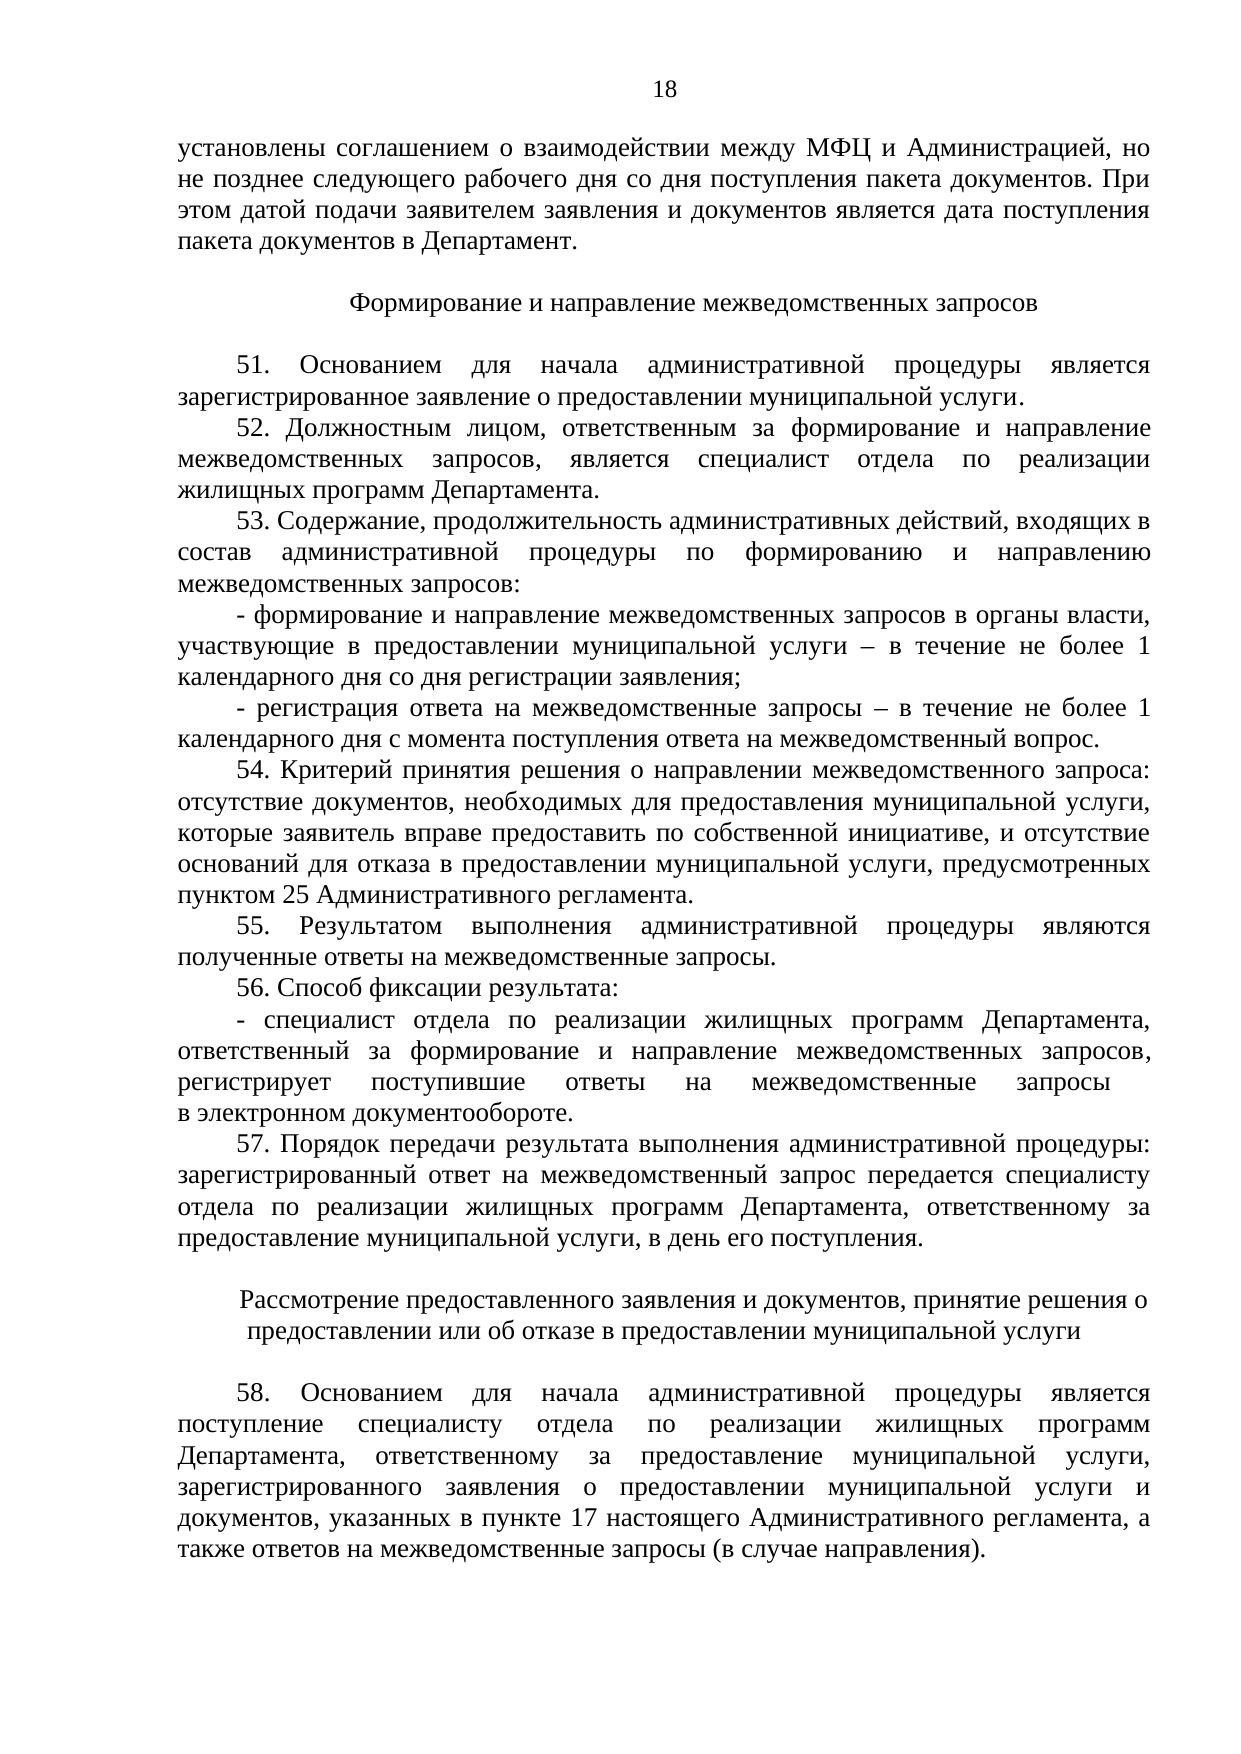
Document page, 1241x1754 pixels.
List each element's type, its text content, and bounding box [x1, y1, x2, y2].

text Формирование и направление межведомственных запросов [177, 286, 1152, 317]
text 58. Основанием для начала административной процедуры является поступление специалисту отдела по реализации жилищных программ Департамента, ответственному за предоставление муниципальной услуги, зарегистрированного заявления о предоставлении муниципальной услуги и документов, указанных в пункте 17 настоящего Административного регламента, а также ответов на межведомственные запросы (в случае направления). [177, 1376, 1152, 1563]
text 51. Основанием для начала административной процедуры является зарегистрированное заявление о предоставлении муниципальной услуги. [177, 349, 1152, 411]
text - регистрация ответа на межведомственные запросы – в течение не более 1 календарного дня с момента поступления ответа на межведомственный вопрос. [177, 691, 1152, 753]
text Рассмотрение предоставленного заявления и документов, принятие решения о предоставлении или об отказе в предоставлении муниципальной услуги [177, 1283, 1152, 1345]
text 52. Должностным лицом, ответственным за формирование и направление межведомственных запросов, является специалист отдела по реализации жилищных программ Департамента. [177, 411, 1152, 504]
text 57. Порядок передачи результата выполнения административной процедуры: зарегистрированный ответ на межведомственный запрос передается специалисту отдела по реализации жилищных программ Департамента, ответственному за предоставление муниципальной услуги, в день его поступления. [177, 1127, 1152, 1252]
text 56. Способ фиксации результата: [177, 972, 1152, 1003]
text 54. Критерий принятия решения о направлении межведомственного запроса: отсутствие документов, необходимых для предоставления муниципальной услуги, которые заявитель вправе предоставить по собственной инициативе, и отсутствие оснований для отказа в предоставлении муниципальной услуги, предусмотренных пунктом 25 Административного регламента. [177, 753, 1152, 909]
text - формирование и направление межведомственных запросов в органы власти, участвующие в предоставлении муниципальной услуги – в течение не более 1 календарного дня со дня регистрации заявления; [177, 598, 1152, 691]
text - специалист отдела по реализации жилищных программ Департамента, ответственный за формирование и направление межведомственных запросов, регистрирует поступившие ответы на межведомственные запросы в электронном документообороте. [177, 1003, 1152, 1127]
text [177, 131, 1152, 255]
text 55. Результатом выполнения административной процедуры являются полученные ответы на межведомственные запросы. [177, 909, 1152, 972]
text 53. Содержание, продолжительность административных действий, входящих в состав административной процедуры по формированию и направлению межведомственных запросов: [177, 504, 1152, 598]
